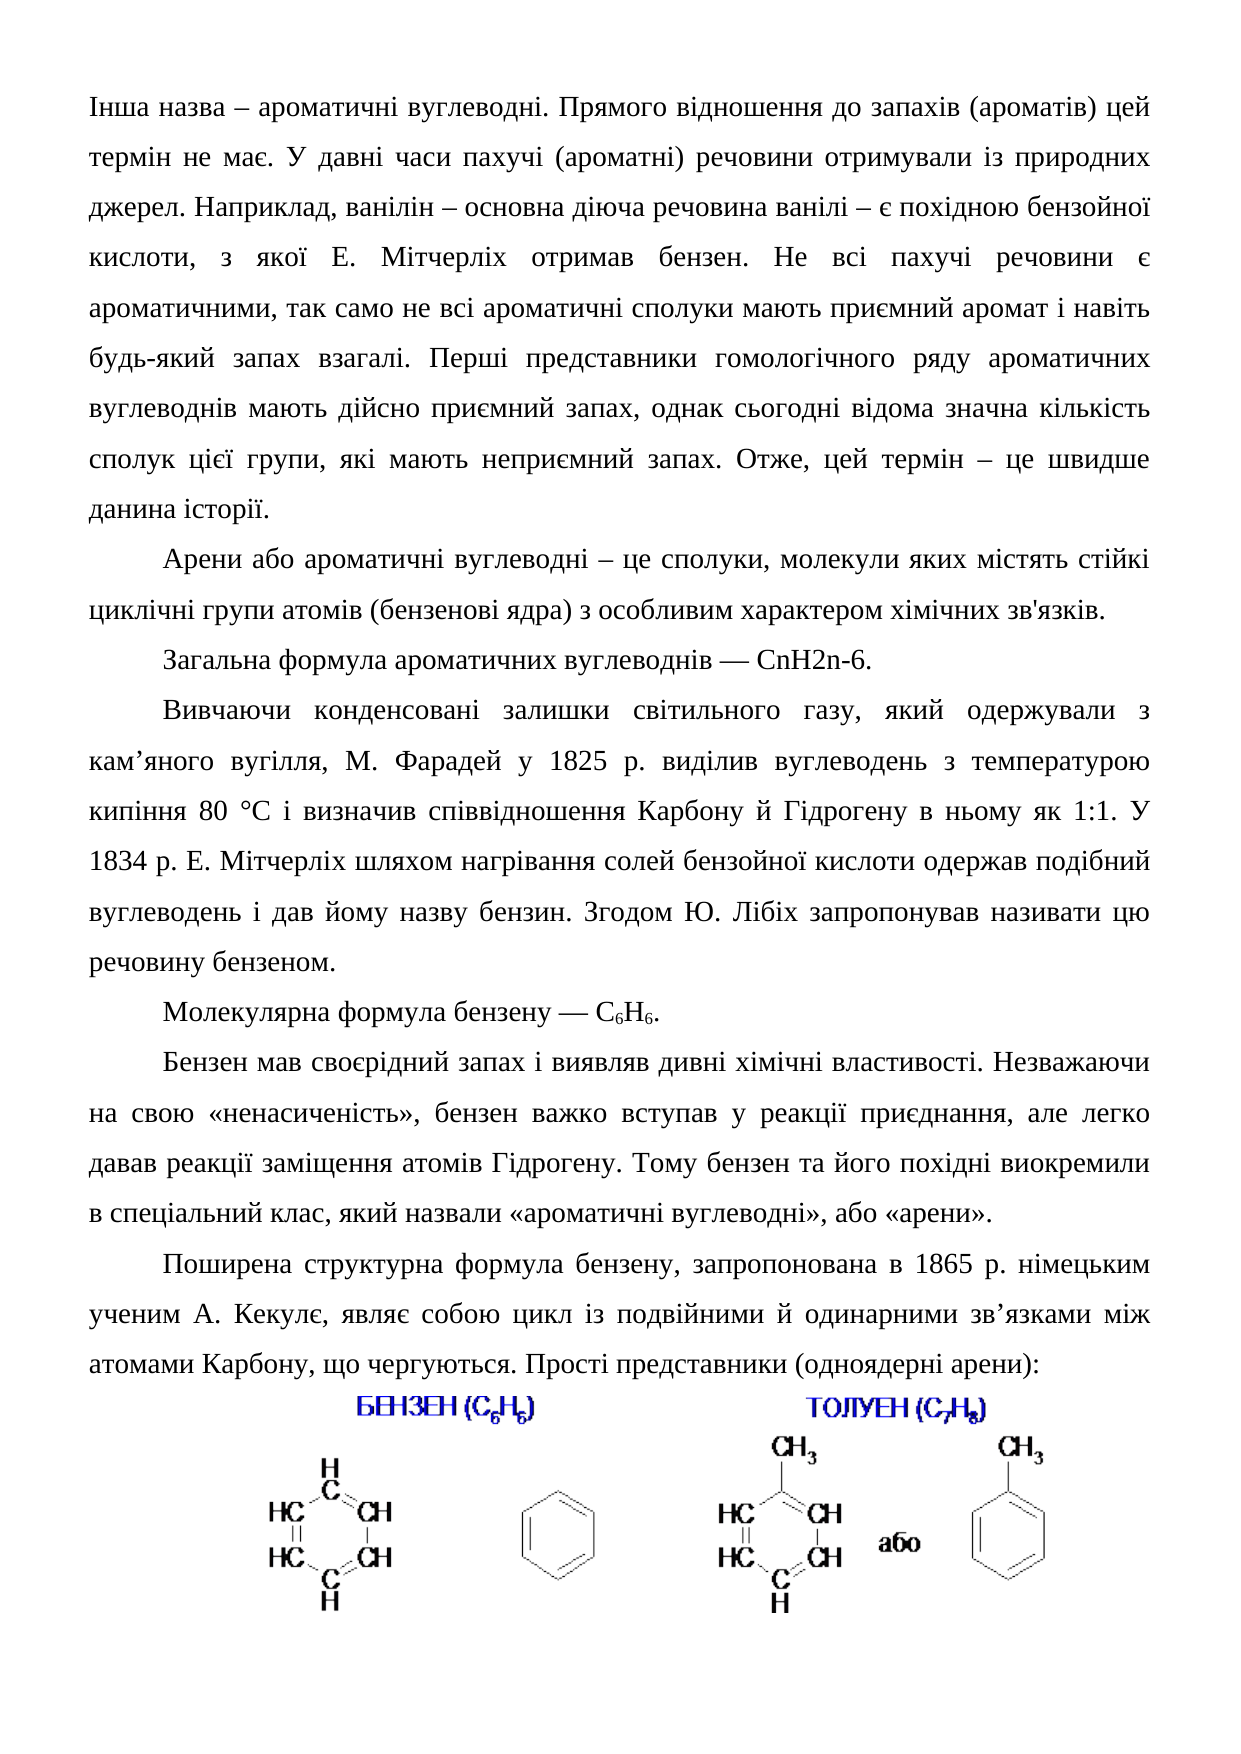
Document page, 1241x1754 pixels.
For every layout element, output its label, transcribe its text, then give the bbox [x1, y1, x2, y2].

text Арени або ароматичні вуглеводні – це сполуки, молекули яких містять стійкі циклічні групи атомів (бензенові ядра) з особливим характером хімічних зв'язків. [89, 541, 1152, 625]
text Загальна формула ароматичних вуглеводнів — CnH2n-6. [89, 642, 1152, 676]
text Інша назва – ароматичні вуглеводні. Прямого відношення до запахів (ароматів) цей термін не має. У давні часи пахучі (ароматні) речовини отримували із природних джерел. Наприклад, ванілін – основна діюча речовина ванілі – є похідною бензойної кислоти, з якої Е. Мітчерліх отримав бензен. Не всі пахучі речовини є ароматичними, так само не всі ароматичні сполуки мають приємний аромат і навіть будь-який запах взагалі. Перші представники гомологічного ряду ароматичних вуглеводнів мають дійсно приємний запах, однак сьогодні відома значна кількість сполук цієї групи, які мають неприємний запах. Отже, цей термін – це швидше данина історії. [89, 89, 1152, 525]
text Бензен мав своєрідний запах і виявляв дивні хімічні властивості. Незважаючи на свою «ненасиченість», бензен важко вступав у реакції приєднання, але легко давав реакції заміщення атомів Гідрогену. Тому бензен та його похідні виокремили в спеціальний клас, який назвали «ароматичні вуглеводні», або «арени». [89, 1044, 1152, 1229]
text Поширена структурна формула бензену, запропонована в 1865 р. німецьким ученим А. Кекулє, являє собою цикл із подвійними й одинарними зв’язками між атомами Карбону, що чергуються. Прості представники (одноядерні арени): [89, 1246, 1152, 1380]
text Молекулярна формула бензену — C6H6. [89, 994, 1152, 1028]
picture [269, 1396, 1045, 1613]
text Вивчаючи конденсовані залишки світильного газу, який одержували з кам’яного вугілля, М. Фарадей у 1825 р. виділив вуглеводень з температурою кипіння 80 °С і визначив співвідношення Карбону й Гідрогену в ньому як 1:1. У 1834 р. Е. Мітчерліх шляхом нагрівання солей бензойної кислоти одержав подібний вуглеводень і дав йому назву бензин. Згодом Ю. Лібіх запропонував називати цю речовину бензеном. [89, 692, 1152, 977]
